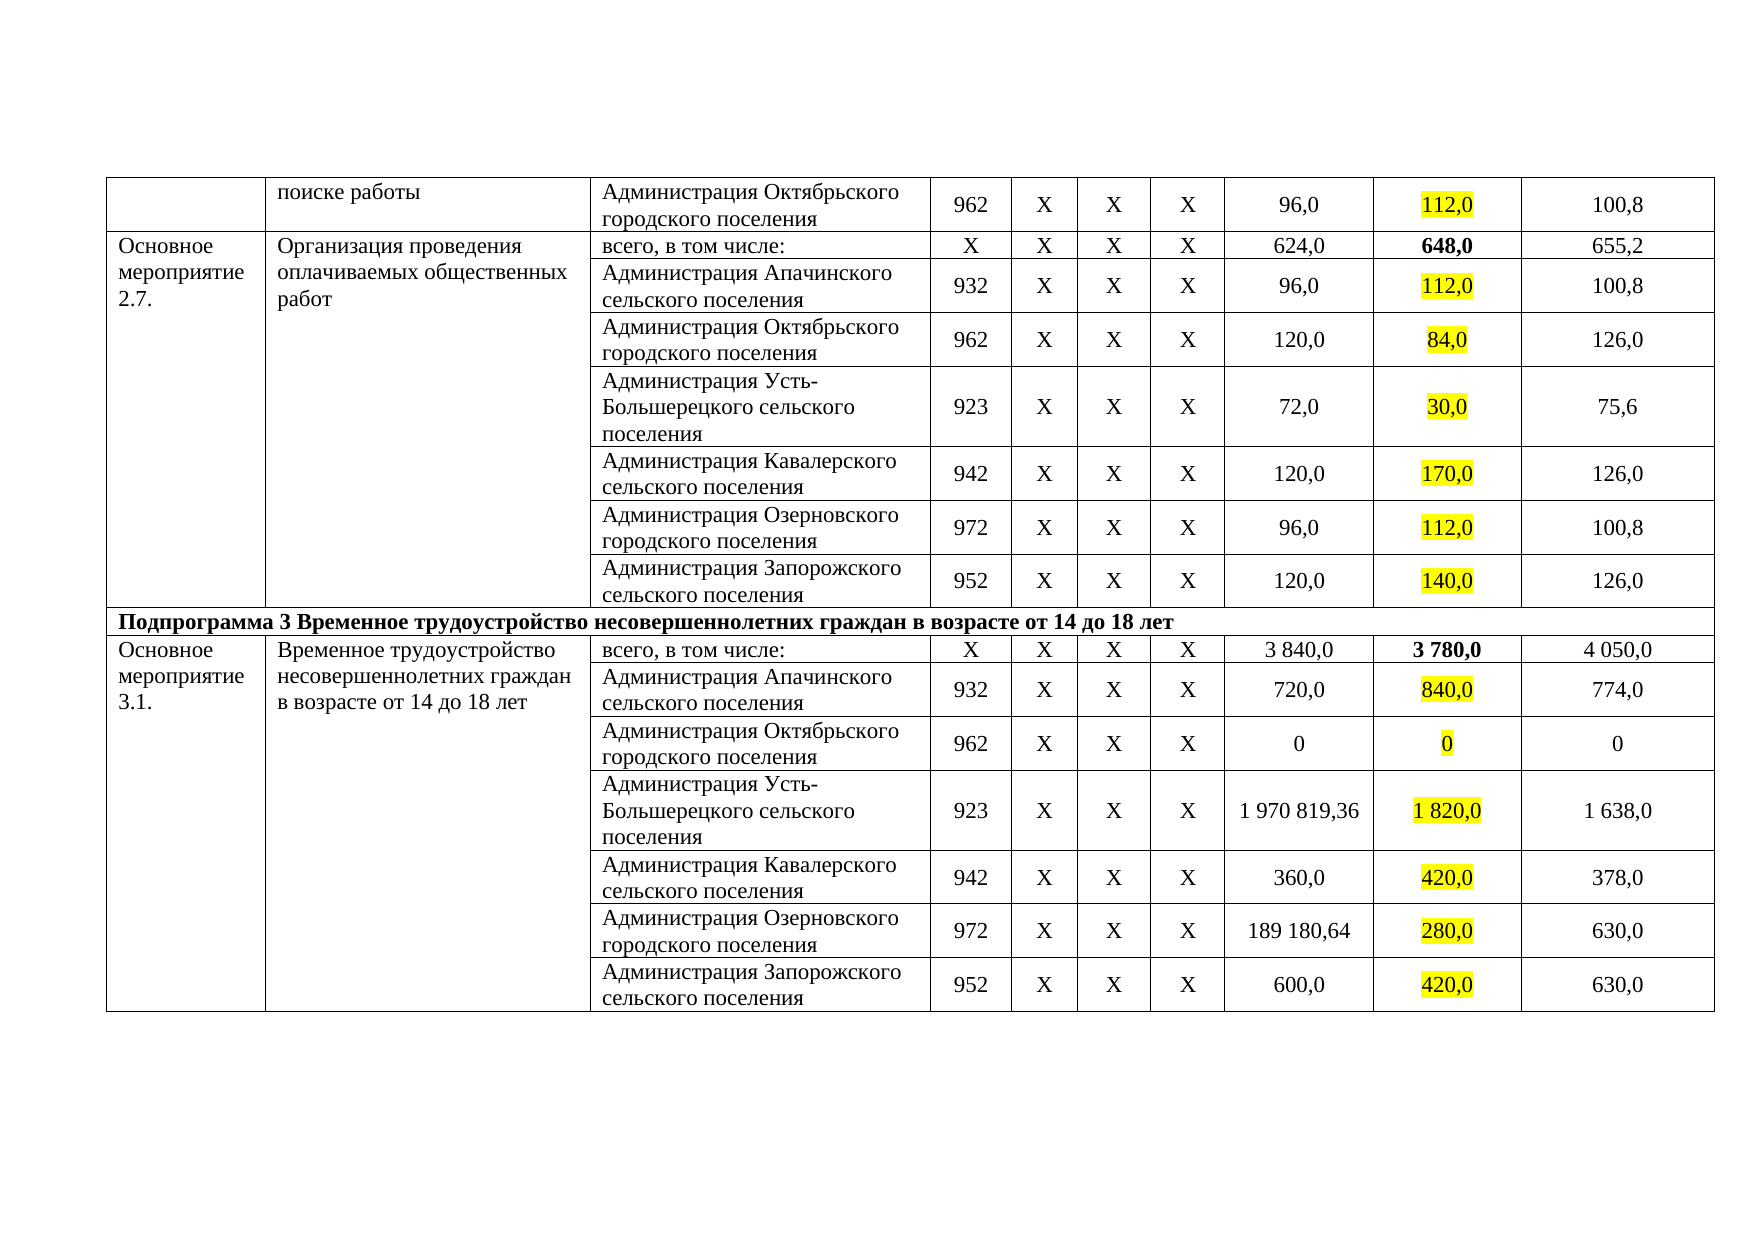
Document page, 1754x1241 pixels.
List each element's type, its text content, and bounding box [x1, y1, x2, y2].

table_cell Администрация Кавалерского сельского поселения [591, 851, 930, 903]
table_cell 120,0 [1225, 313, 1373, 366]
table_cell 126,0 [1522, 555, 1714, 607]
table_cell Х [1012, 313, 1077, 366]
table_cell 189 180,64 [1225, 904, 1373, 957]
table_cell 100,8 [1522, 178, 1714, 231]
table_cell Х [1012, 555, 1077, 607]
table_cell 112,0 [1374, 501, 1521, 553]
table_cell всего, в том числе: [591, 636, 930, 662]
table_cell 30,0 [1374, 367, 1521, 446]
table_cell Х [1012, 851, 1077, 903]
table_cell Х [1012, 178, 1077, 231]
table_cell 962 [931, 313, 1011, 366]
table_cell 378,0 [1522, 851, 1714, 903]
table_cell Администрация Апачинского сельского поселения [591, 663, 930, 716]
table_cell Х [1012, 663, 1077, 716]
table_cell Х [1012, 904, 1077, 957]
table_cell Администрация Запорожского сельского поселения [591, 958, 930, 1011]
table_cell всего, в том числе: [591, 232, 930, 258]
table_cell Х [1078, 851, 1150, 903]
table_cell 630,0 [1522, 958, 1714, 1011]
table_cell 720,0 [1225, 663, 1373, 716]
table_cell Подпрограмма 3 Временное трудоустройство несовершеннолетних граждан в возрасте от 14 до 18 лет [107, 608, 1714, 634]
table_cell 630,0 [1522, 904, 1714, 957]
table_cell 932 [931, 259, 1011, 312]
table_cell Х [1078, 501, 1150, 553]
table_cell 72,0 [1225, 367, 1373, 446]
table_cell Х [1151, 958, 1224, 1011]
table_cell Администрация Октябрьского городского поселения [591, 178, 930, 231]
table_cell 774,0 [1522, 663, 1714, 716]
table_cell Х [1012, 501, 1077, 553]
table_cell Х [1012, 447, 1077, 500]
table_cell Администрация Усть-Большерецкого сельского поселения [591, 771, 930, 849]
table_cell 648,0 [1374, 232, 1521, 258]
table_cell Х [1078, 259, 1150, 312]
table_cell Х [1078, 904, 1150, 957]
table_cell 655,2 [1522, 232, 1714, 258]
table_cell Администрация Озерновского городского поселения [591, 501, 930, 553]
table_cell Х [1151, 232, 1224, 258]
table_cell 100,8 [1522, 259, 1714, 312]
table_cell 3 840,0 [1225, 636, 1373, 662]
table_cell Х [1078, 771, 1150, 849]
table_cell Временное трудоустройство несовершеннолетних граждан в возрасте от 14 до 18 лет [266, 636, 590, 1011]
table_cell 952 [931, 555, 1011, 607]
table_cell 420,0 [1374, 958, 1521, 1011]
table_cell Х [1151, 663, 1224, 716]
table_cell 96,0 [1225, 178, 1373, 231]
table_cell Х [1078, 178, 1150, 231]
table_cell Администрация Озерновского городского поселения [591, 904, 930, 957]
table_cell Х [1012, 259, 1077, 312]
table_cell 170,0 [1374, 447, 1521, 500]
table_cell Х [1012, 636, 1077, 662]
table_cell Администрация Усть-Большерецкого сельского поселения [591, 367, 930, 446]
table_cell Х [1151, 313, 1224, 366]
table_cell 96,0 [1225, 501, 1373, 553]
table_cell 1 638,0 [1522, 771, 1714, 849]
table_cell 972 [931, 501, 1011, 553]
table_cell 962 [931, 178, 1011, 231]
table_cell Х [1151, 771, 1224, 849]
table_cell Администрация Октябрьского городского поселения [591, 717, 930, 769]
table_cell 120,0 [1225, 555, 1373, 607]
table_cell Х [1012, 717, 1077, 769]
table_cell Х [1078, 555, 1150, 607]
table_cell 1 970 819,36 [1225, 771, 1373, 849]
table_cell 96,0 [1225, 259, 1373, 312]
table_cell Х [1012, 958, 1077, 1011]
table_cell Х [1151, 555, 1224, 607]
table_cell 84,0 [1374, 313, 1521, 366]
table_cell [591, 259, 930, 312]
table_cell Х [1078, 717, 1150, 769]
table_cell Х [1012, 367, 1077, 446]
table_cell 840,0 [1374, 663, 1521, 716]
table_cell 360,0 [1225, 851, 1373, 903]
table_cell Х [1078, 636, 1150, 662]
table_cell 962 [931, 717, 1011, 769]
table_cell Х [1151, 447, 1224, 500]
table_cell Х [1078, 958, 1150, 1011]
table_cell Х [1151, 717, 1224, 769]
table_cell Основное мероприятие 2.7. [107, 232, 265, 607]
table_cell Х [1151, 636, 1224, 662]
table_cell Х [1078, 313, 1150, 366]
table_cell 112,0 [1374, 178, 1521, 231]
table_cell 624,0 [1225, 232, 1373, 258]
table_cell 942 [931, 447, 1011, 500]
table_cell Х [1012, 771, 1077, 849]
table_cell Х [931, 636, 1011, 662]
table_cell 923 [931, 771, 1011, 849]
table_cell 280,0 [1374, 904, 1521, 957]
table_cell 120,0 [1225, 447, 1373, 500]
table_cell Х [1078, 447, 1150, 500]
table_cell Администрация Запорожского сельского поселения [591, 555, 930, 607]
table_cell 1 820,0 [1374, 771, 1521, 849]
table_cell 923 [931, 367, 1011, 446]
table_cell Х [1151, 178, 1224, 231]
table_cell Х [1151, 367, 1224, 446]
table_cell Х [931, 232, 1011, 258]
table_cell Х [1151, 259, 1224, 312]
table_cell 952 [931, 958, 1011, 1011]
table_cell Х [1078, 663, 1150, 716]
table_cell 75,6 [1522, 367, 1714, 446]
table_cell 112,0 [1374, 259, 1521, 312]
table_cell Х [1078, 232, 1150, 258]
table_cell 126,0 [1522, 313, 1714, 366]
table_cell 972 [931, 904, 1011, 957]
table_cell Х [1151, 904, 1224, 957]
table_cell 4 050,0 [1522, 636, 1714, 662]
table_cell 3 780,0 [1374, 636, 1521, 662]
table_cell Основное мероприятие 3.1. [107, 636, 265, 1011]
table_cell Х [1078, 367, 1150, 446]
table_cell 100,8 [1522, 501, 1714, 553]
table_cell 0 [1522, 717, 1714, 769]
table_cell Х [1151, 851, 1224, 903]
table_cell 932 [931, 663, 1011, 716]
table_cell Администрация Октябрьского городского поселения [591, 313, 930, 366]
table_cell Х [1151, 501, 1224, 553]
table_cell Организация проведения оплачиваемых общественных работ [266, 232, 590, 607]
table_cell 600,0 [1225, 958, 1373, 1011]
table_cell 0 [1225, 717, 1373, 769]
table_cell 0 [1374, 717, 1521, 769]
table_cell 942 [931, 851, 1011, 903]
table_cell 140,0 [1374, 555, 1521, 607]
table_cell Администрация Кавалерского сельского поселения [591, 447, 930, 500]
table_cell Х [1012, 232, 1077, 258]
table_cell 126,0 [1522, 447, 1714, 500]
table_cell 420,0 [1374, 851, 1521, 903]
